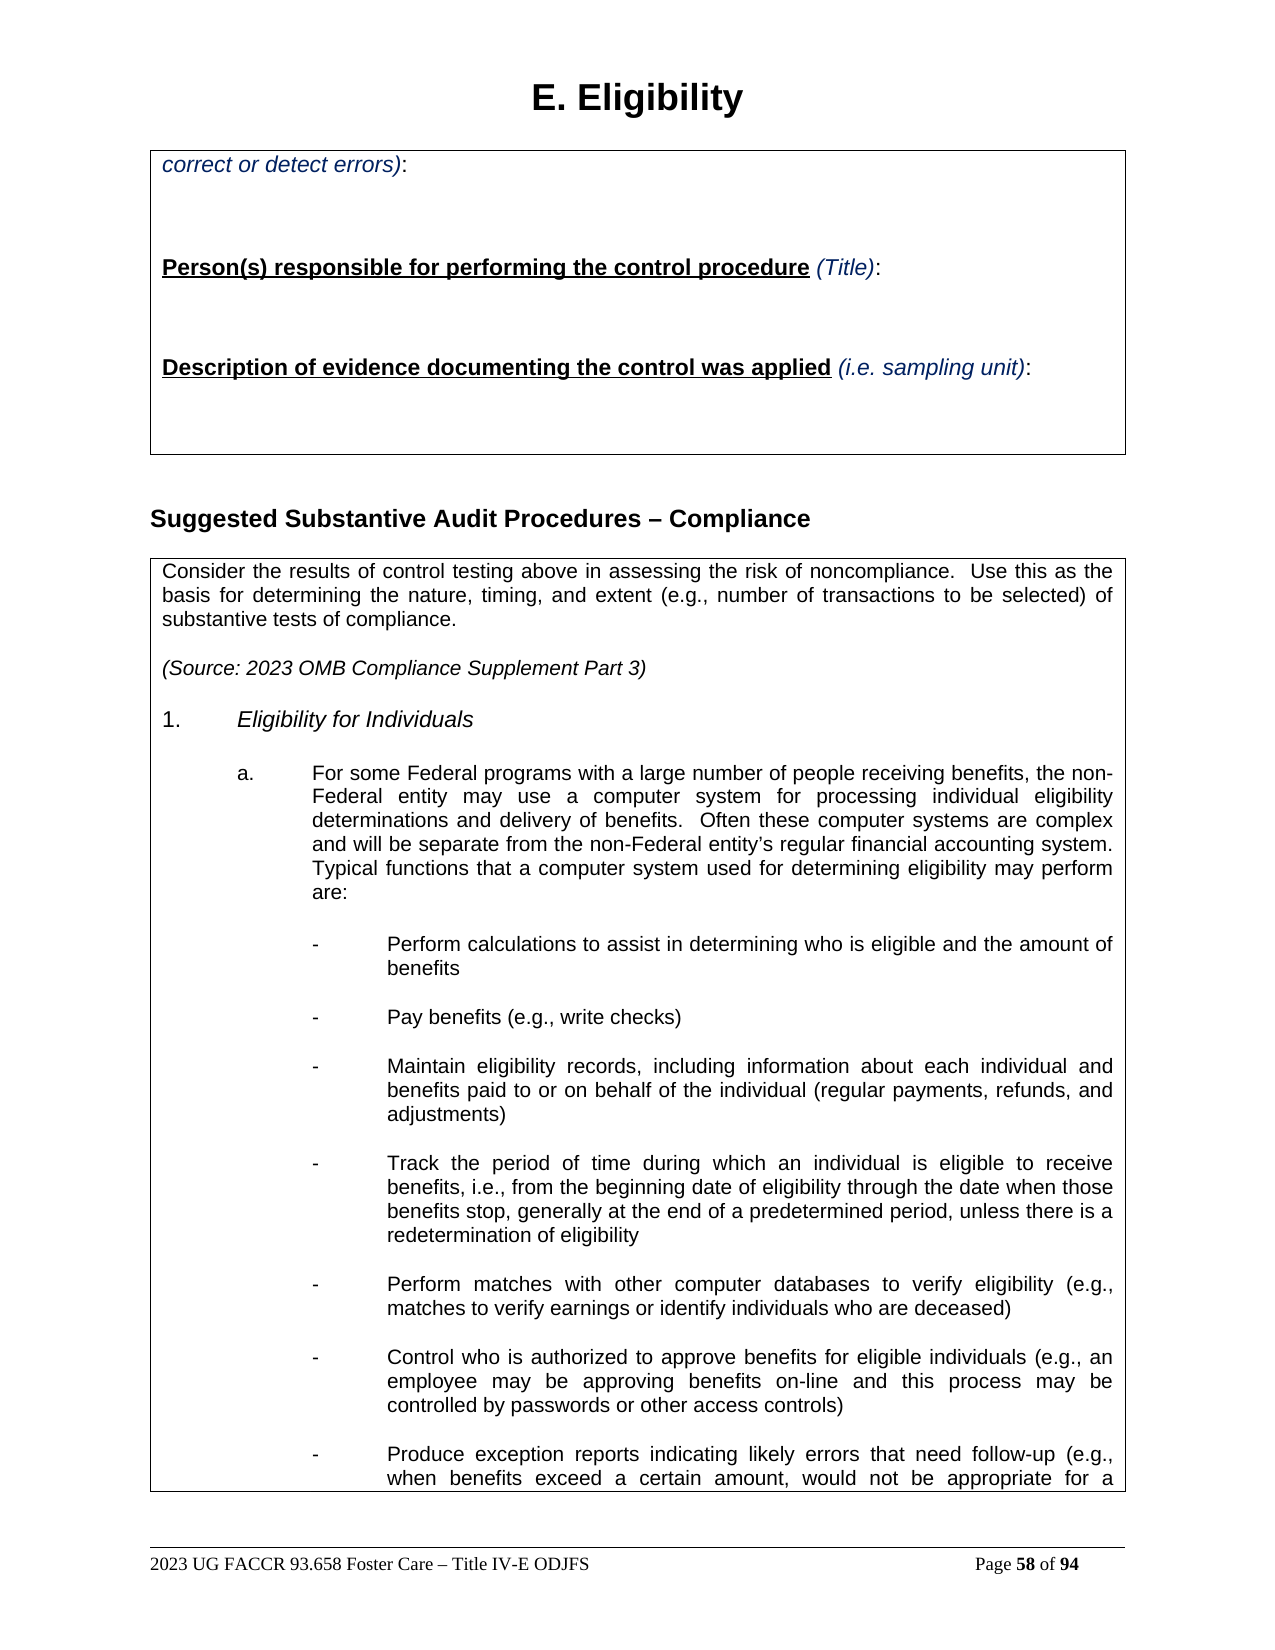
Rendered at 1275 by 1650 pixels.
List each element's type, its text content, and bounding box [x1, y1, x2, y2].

subtitle Suggested Substantive Audit Procedures – Compliance [150, 507, 1125, 532]
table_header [151, 151, 1125, 454]
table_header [151, 559, 1125, 1491]
